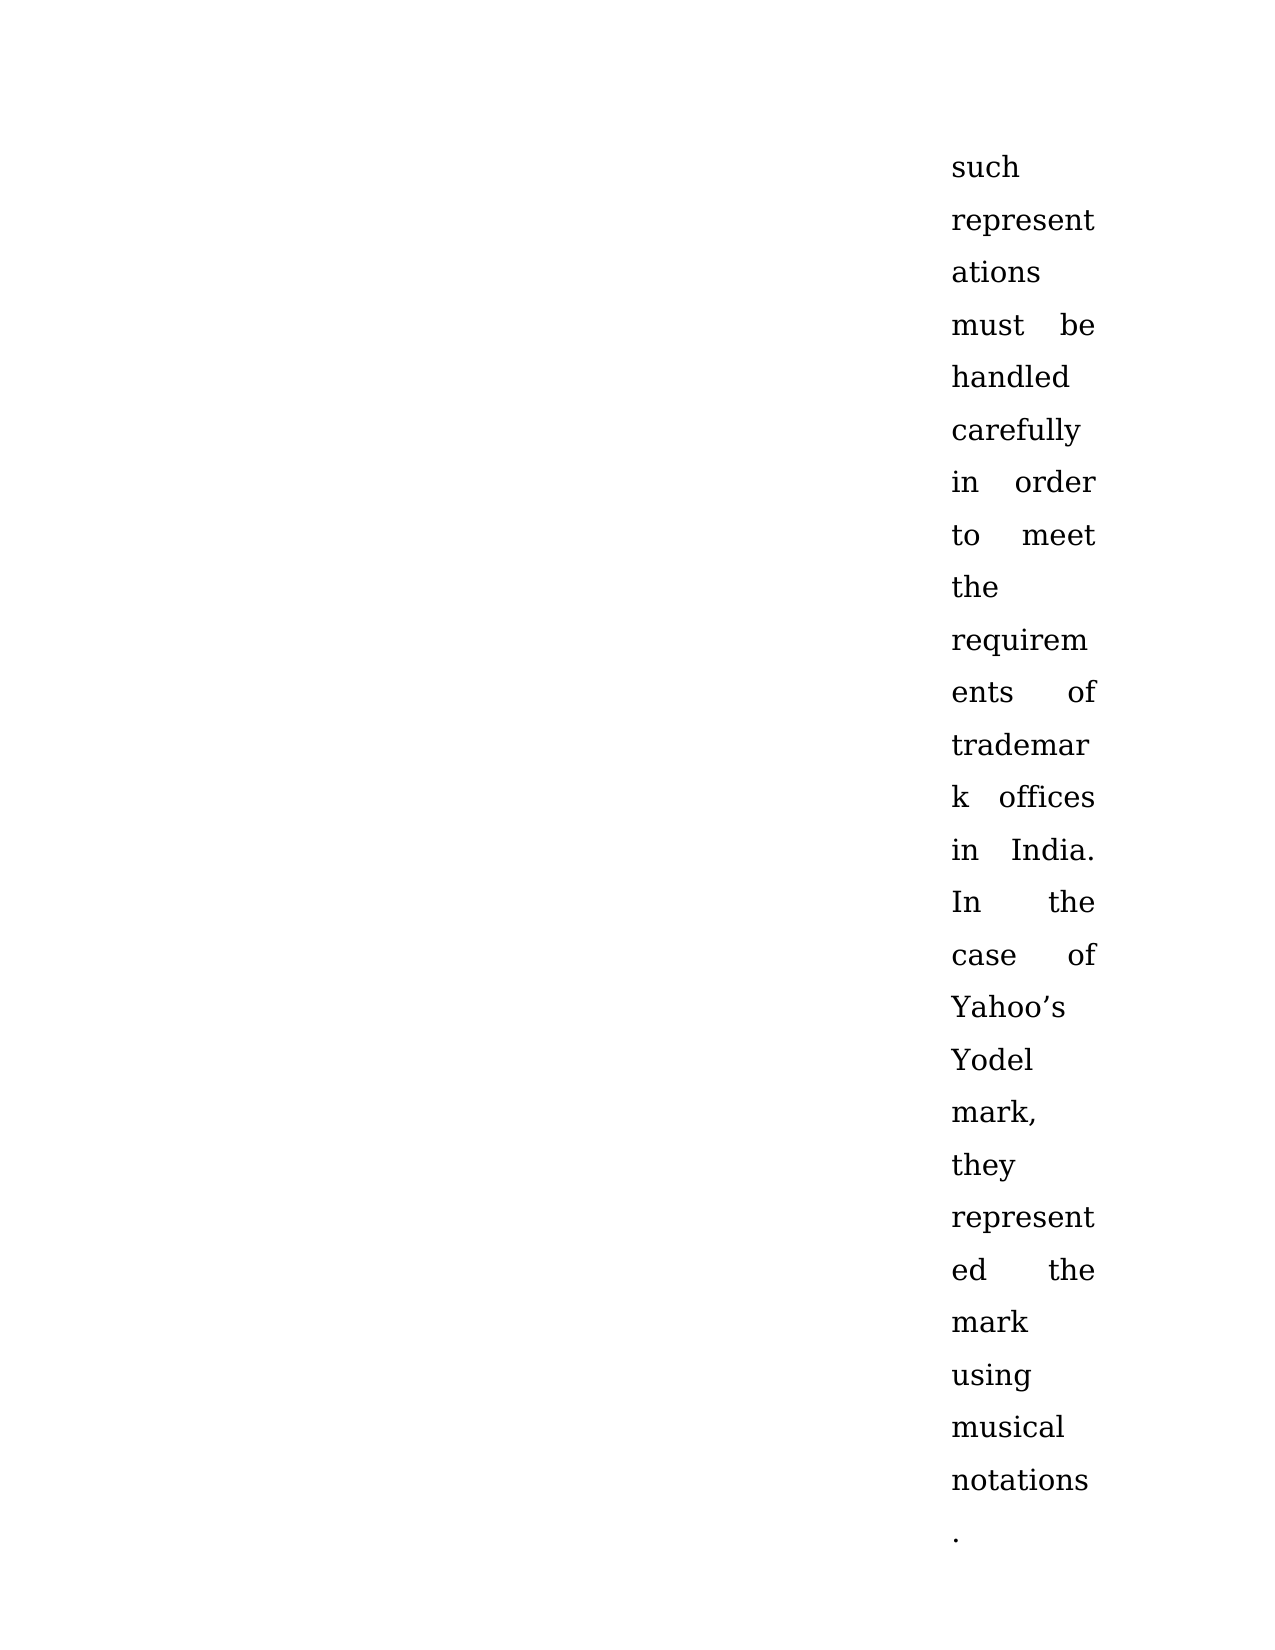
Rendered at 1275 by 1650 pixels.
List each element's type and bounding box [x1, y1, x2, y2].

text [932, 149, 1096, 1549]
